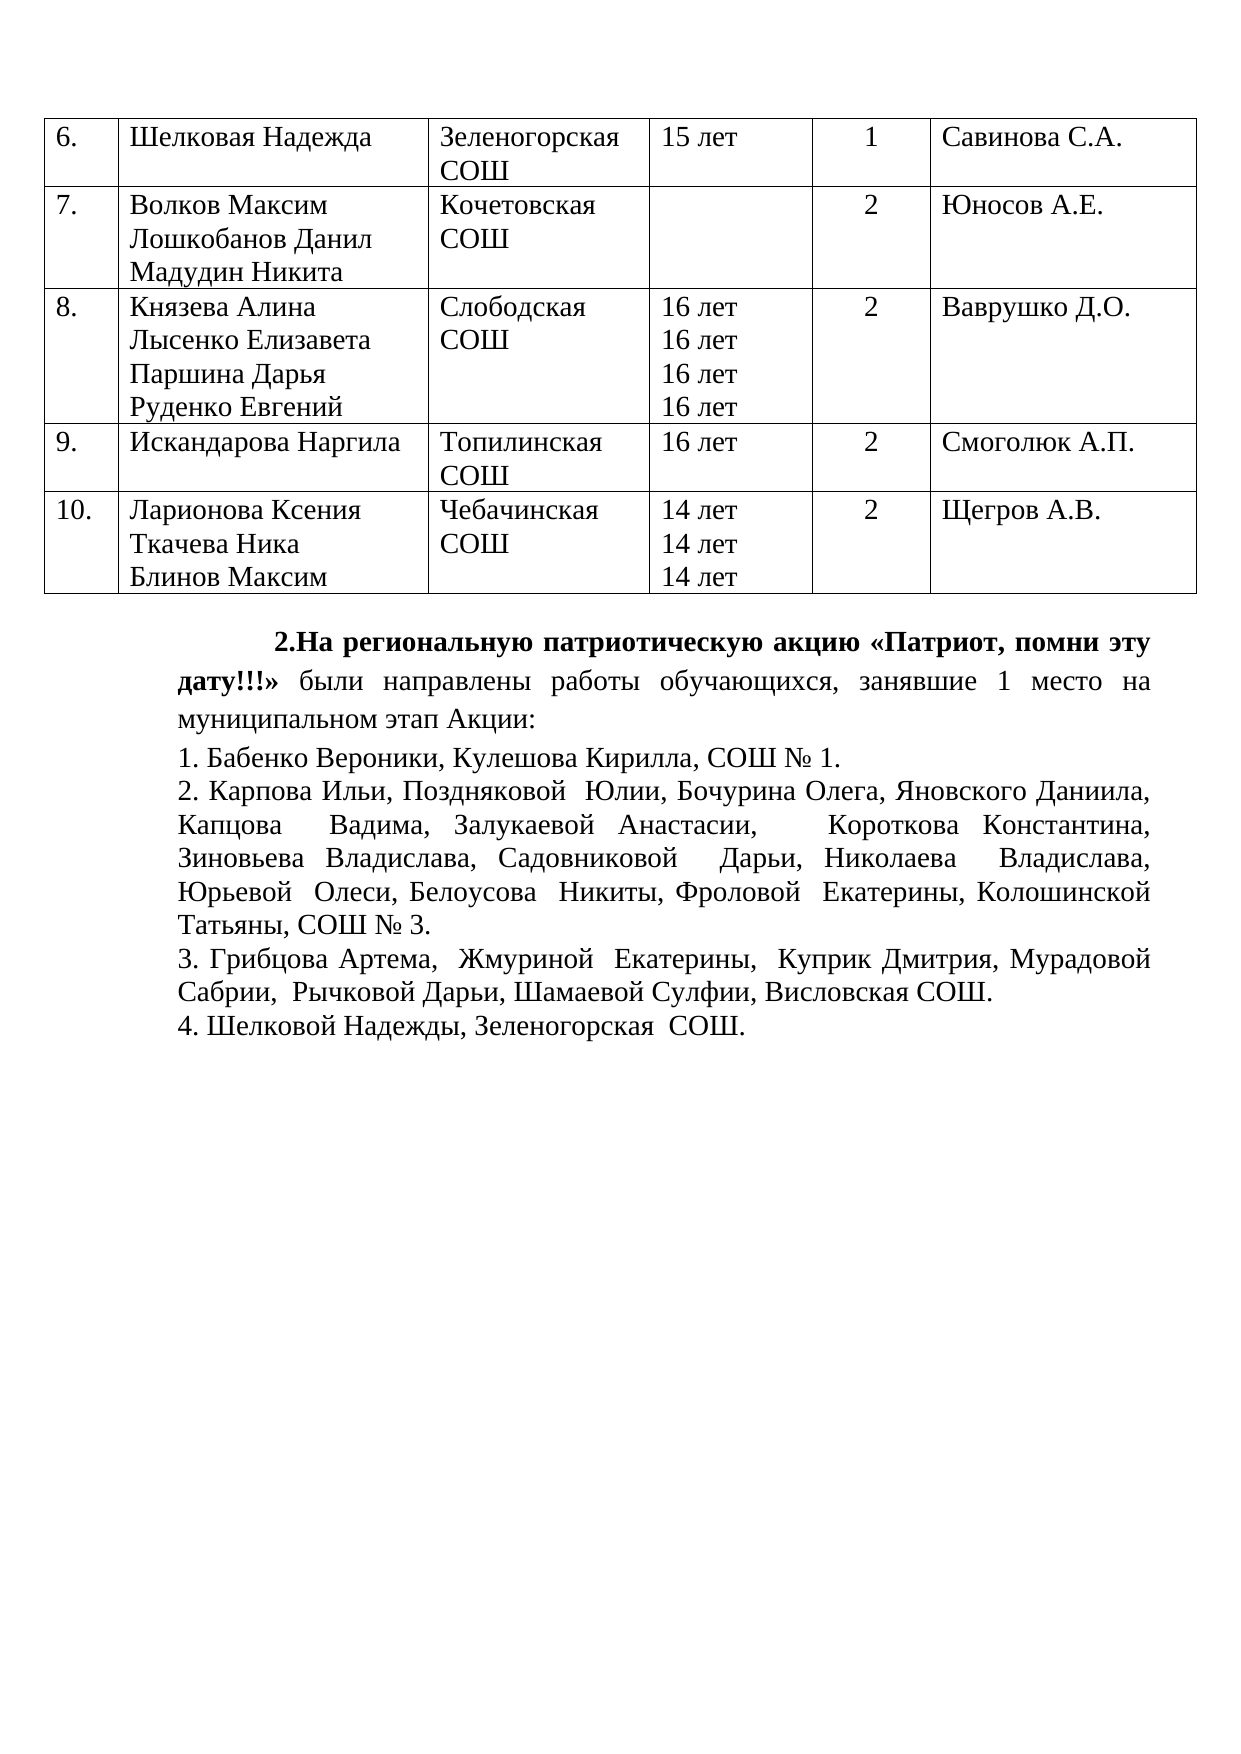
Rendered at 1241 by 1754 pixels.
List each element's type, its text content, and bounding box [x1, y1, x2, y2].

table_cell [650, 187, 812, 288]
table_cell Юносов А.Е. [931, 187, 1196, 288]
table_cell Топилинская СОШ [429, 424, 649, 491]
table_cell Ларионова Ксения Ткачева Ника Блинов Максим [119, 492, 428, 593]
table_cell 7. [45, 187, 118, 288]
table_cell Чебачинская СОШ [429, 492, 649, 593]
table_cell 8. [45, 289, 118, 423]
table_cell Смоголюк А.П. [931, 424, 1196, 491]
table_cell 16 лет [650, 424, 812, 491]
table_cell Щегров А.В. [931, 492, 1196, 593]
table_cell 2 [813, 187, 930, 288]
table_cell 16 лет 16 лет 16 лет 16 лет [650, 289, 812, 423]
table_cell 2 [813, 492, 930, 593]
table_cell Искандарова Наргила [119, 424, 428, 491]
table_cell 6. [45, 119, 118, 186]
table_cell Волков Максим Лошкобанов Данил Мадудин Никита [119, 187, 428, 288]
table_cell 2 [813, 289, 930, 423]
text 2.На региональную патриотическую акцию «Патриот, помни эту дату!!!» были направлены работы обучающихся, занявшие 1 место на муниципальном этап Акции: [177, 624, 1152, 735]
table_cell Савинова С.А. [931, 119, 1196, 186]
text 3. Грибцова Артема, Жмуриной Екатерины, Куприк Дмитрия, Мурадовой Сабрии, Рычковой Дарьи, Шамаевой Сулфии, Висловская СОШ. [177, 941, 1152, 1008]
text 1. Бабенко Вероники, Кулешова Кирилла, СОШ № 1. [177, 740, 1152, 773]
table_cell 2 [813, 424, 930, 491]
text 2. Карпова Ильи, Поздняковой Юлии, Бочурина Олега, Яновского Даниила, Капцова Вадима, Залукаевой Анастасии, Короткова Константина, Зиновьева Владислава, Садовниковой Дарьи, Николаева Владислава, Юрьевой Олеси, Белоусова Никиты, Фроловой Екатерины, Колошинской Татьяны, СОШ № 3. [177, 773, 1152, 941]
table_cell Шелковая Надежда [119, 119, 428, 186]
table_cell Кочетовская СОШ [429, 187, 649, 288]
table_cell 15 лет [650, 119, 812, 186]
text 4. Шелковой Надежды, Зеленогорская СОШ. [177, 1008, 1152, 1042]
table_cell Зеленогорская СОШ [429, 119, 649, 186]
table_cell 10. [45, 492, 118, 593]
table_cell Слободская СОШ [429, 289, 649, 423]
table_cell 9. [45, 424, 118, 491]
table_cell 14 лет 14 лет 14 лет [650, 492, 812, 593]
table_cell Ваврушко Д.О. [931, 289, 1196, 423]
table_cell Князева Алина Лысенко Елизавета Паршина Дарья Руденко Евгений [119, 289, 428, 423]
table_cell 1 [813, 119, 930, 186]
